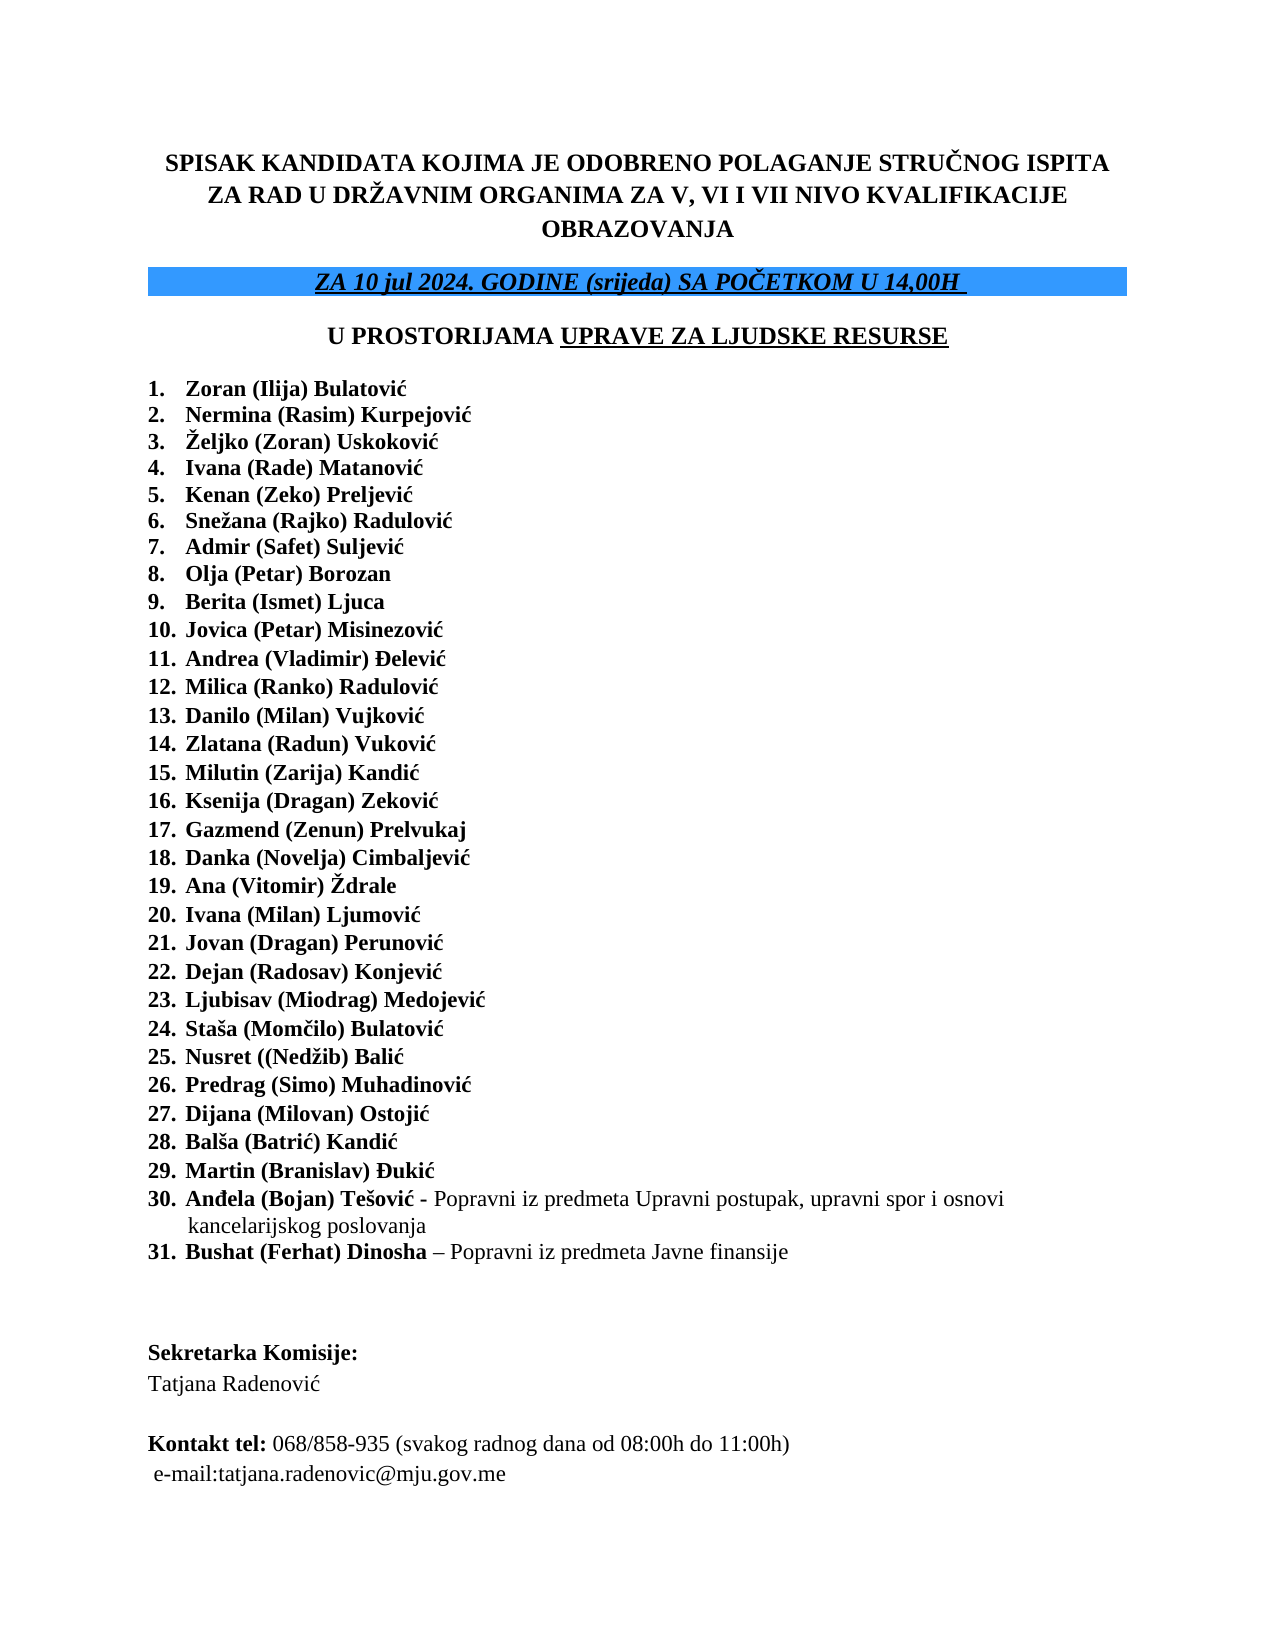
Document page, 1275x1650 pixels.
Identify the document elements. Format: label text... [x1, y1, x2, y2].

text Tatjana Radenović [148, 1370, 1127, 1396]
list Jovica (Petar) Misinezović [148, 617, 1127, 643]
list Nermina (Rasim) Kurpejović [148, 402, 1127, 428]
list Željko (Zoran) Uskoković [148, 428, 1127, 454]
list Dejan (Radosav) Konjević [148, 958, 1127, 984]
list Admir (Safet) Suljević [148, 533, 1127, 560]
list Ivana (Rade) Matanović [148, 454, 1127, 481]
list Anđela (Bojan) Tešović - Popravni iz predmeta Upravni postupak, upravni spor i osnovi [148, 1185, 1126, 1212]
list Milutin (Zarija) Kandić [148, 759, 1127, 785]
list Balša (Batrić) Kandić [148, 1128, 1127, 1155]
list Nusret ((Nedžib) Balić [148, 1043, 1127, 1069]
list Dijana (Milovan) Ostojić [148, 1100, 1127, 1126]
text ZA 10 jul 2024. GODINE (srijeda) SA POČETKOM U 14,00H [148, 267, 1127, 296]
list Andrea (Vladimir) Đelević [148, 645, 1127, 671]
list Berita (Ismet) Ljuca [148, 588, 1127, 614]
list Predrag (Simo) Muhadinović [148, 1072, 1127, 1098]
list Ana (Vitomir) Ždrale [148, 872, 1127, 899]
text U PROSTORIJAMA UPRAVE ZA LJUDSKE RESURSE [148, 321, 1127, 350]
list Jovan (Dragan) Perunović [148, 929, 1127, 956]
list Olja (Petar) Borozan [148, 560, 1127, 586]
list Ksenija (Dragan) Zeković [148, 787, 1127, 813]
text Kontakt tel: 068/858-935 (svakog radnog dana od 08:00h do 11:00h) [148, 1430, 1127, 1456]
list Danilo (Milan) Vujković [148, 702, 1127, 728]
list Staša (Momčilo) Bulatović [148, 1015, 1127, 1041]
text SPISAK KANDIDATA KOJIMA JE ODOBRENO POLAGANJE STRUČNOG ISPITA ZA RAD U DRŽAVNIM ORGANIMA ZA V, VI I VII NIVO KVALIFIKACIJE OBRAZOVANJA [148, 148, 1127, 242]
text Sekretarka Komisije: [148, 1339, 1127, 1366]
list Danka (Novelja) Cimbaljević [148, 844, 1127, 870]
list Zlatana (Radun) Vuković [148, 730, 1127, 757]
text kancelarijskog poslovanja [148, 1212, 1126, 1238]
list Kenan (Zeko) Preljević [148, 481, 1127, 507]
list Gazmend (Zenun) Prelvukaj [148, 816, 1127, 842]
list Milica (Ranko) Radulović [148, 673, 1127, 700]
list Snežana (Rajko) Radulović [148, 507, 1127, 533]
list Bushat (Ferhat) Dinosha – Popravni iz predmeta Javne finansije [148, 1238, 1127, 1264]
list Ivana (Milan) Ljumović [148, 901, 1127, 927]
list Martin (Branislav) Đukić [148, 1157, 1127, 1183]
text e-mail:tatjana.radenovic@mju.gov.me [148, 1460, 1127, 1487]
list Ljubisav (Miodrag) Medojević [148, 986, 1127, 1013]
list Zoran (Ilija) Bulatović [148, 375, 1127, 402]
